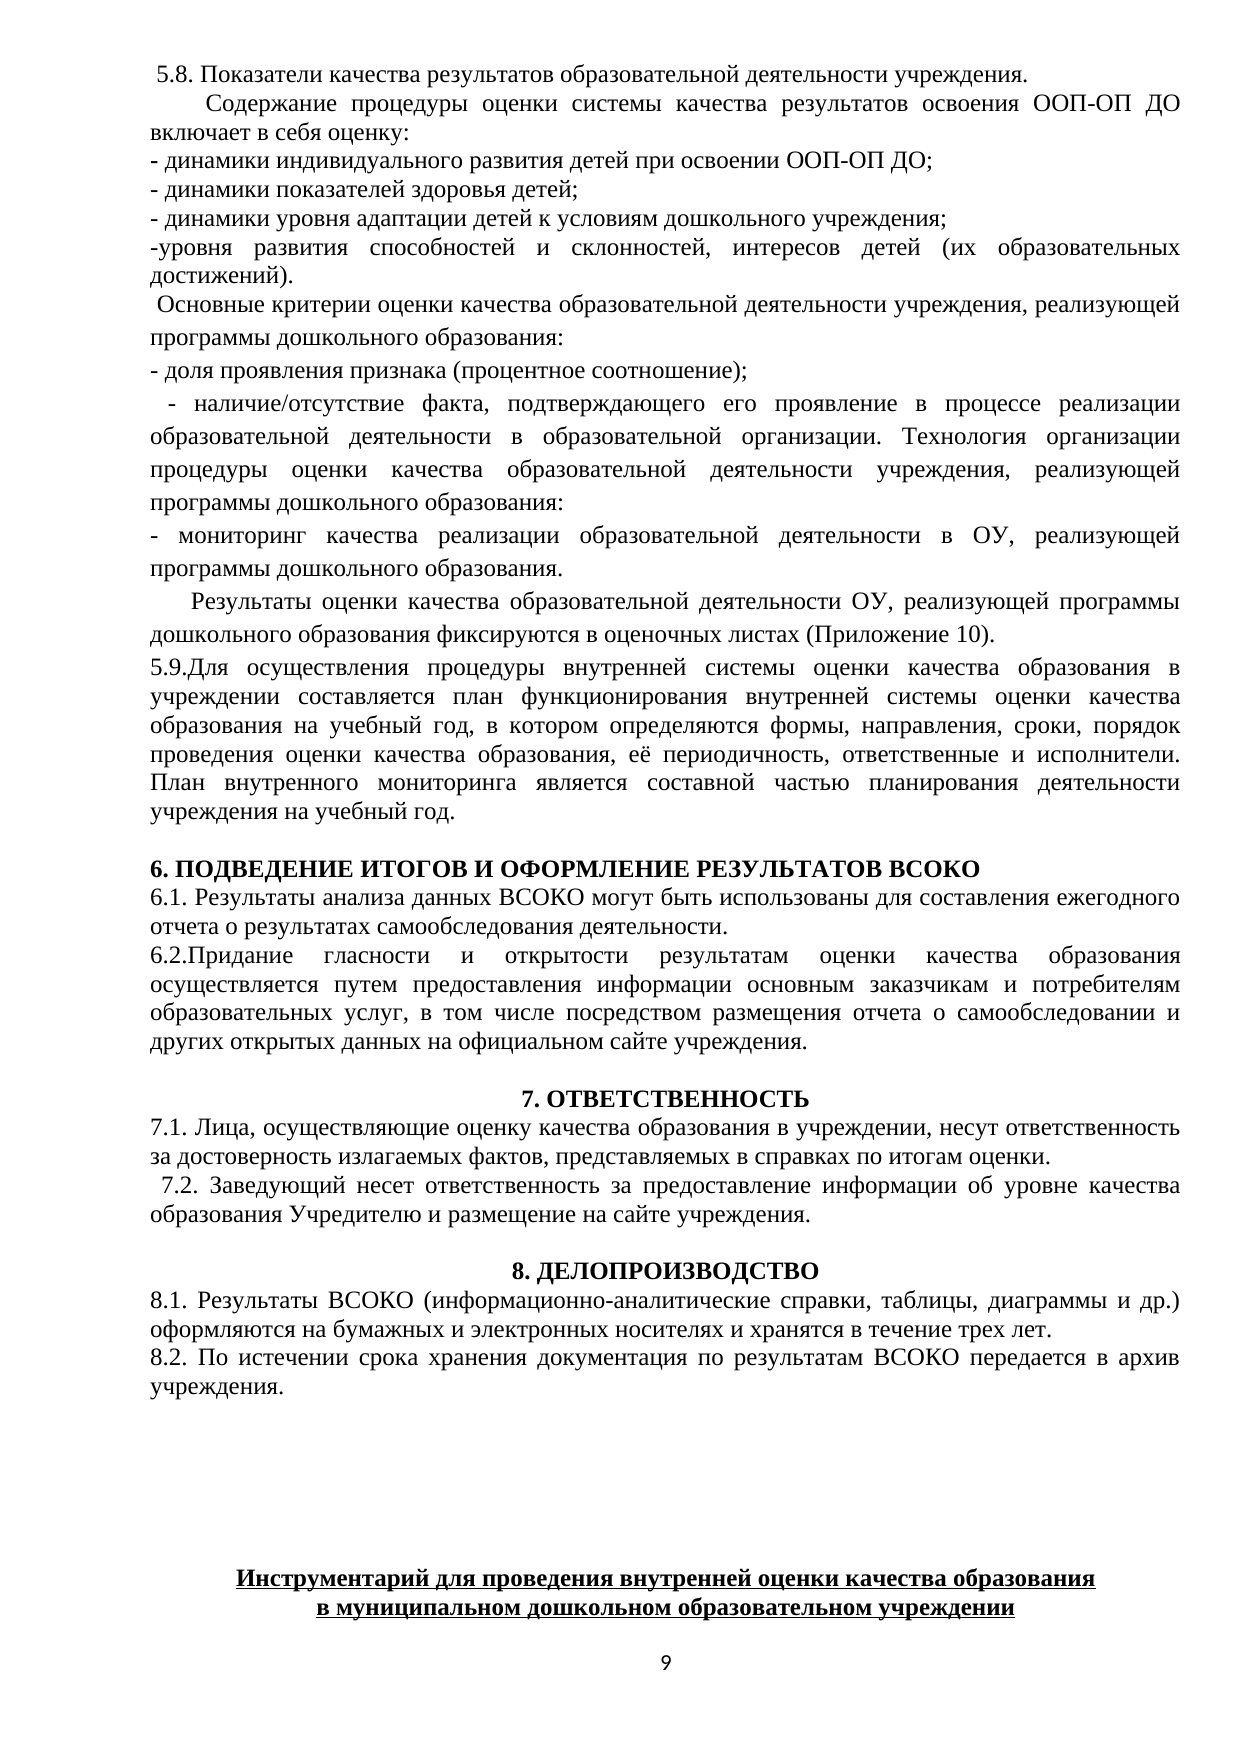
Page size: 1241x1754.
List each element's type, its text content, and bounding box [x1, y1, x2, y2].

text Основные критерии оценки качества образовательной деятельности учреждения, реализующей программы дошкольного образования: [150, 289, 1181, 351]
text в муниципальном дошкольном образовательном учреждении [150, 1592, 1181, 1620]
text -уровня развития способностей и склонностей, интересов детей (их образовательных достижений). [150, 232, 1181, 289]
text 8. ДЕЛОПРОИЗВОДСТВО [150, 1256, 1181, 1285]
text - доля проявления признака (процентное соотношение); [150, 355, 1181, 384]
text Содержание процедуры оценки системы качества результатов освоения ООП-ОП ДО включает в себя оценку: [150, 88, 1181, 145]
text - наличие/отсутствие факта, подтверждающего его проявление в процессе реализации образовательной деятельности в образовательной организации. Технология организации процедуры оценки качества образовательной деятельности учреждения, реализующей программы дошкольного образования: [150, 388, 1181, 516]
text Инструментарий для проведения внутренней оценки качества образования [150, 1563, 1181, 1592]
text 7. ОТВЕТСТВЕННОСТЬ [150, 1084, 1181, 1112]
text 8.1. Результаты ВСОКО (информационно-аналитические справки, таблицы, диаграммы и др.) оформляются на бумажных и электронных носителях и хранятся в течение трех лет. [150, 1285, 1181, 1342]
text - динамики показателей здоровья детей; [150, 174, 1181, 203]
text Результаты оценки качества образовательной деятельности ОУ, реализующей программы дошкольного образования фиксируются в оценочных листах (Приложение 10). [150, 586, 1181, 648]
text 5.9.Для осуществления процедуры внутренней системы оценки качества образования в учреждении составляется план функционирования внутренней системы оценки качества образования на учебный год, в котором определяются формы, направления, сроки, порядок проведения оценки качества образования, её периодичность, ответственные и исполнители. План внутренного мониторинга является составной частью планирования деятельности учреждения на учебный год. [150, 652, 1181, 825]
text 8.2. По истечении срока хранения документация по результатам ВСОКО передается в архив учреждения. [150, 1342, 1181, 1400]
text 6. ПОДВЕДЕНИЕ ИТОГОВ И ОФОРМЛЕНИЕ РЕЗУЛЬТАТОВ ВСОКО [150, 854, 1181, 882]
text 6.1. Результаты анализа данных ВСОКО могут быть использованы для составления ежегодного отчета о результатах самообследования деятельности. [150, 882, 1181, 940]
text - мониторинг качества реализации образовательной деятельности в ОУ, реализующей программы дошкольного образования. [150, 520, 1181, 582]
text 6.2.Придание гласности и открытости результатам оценки качества образования осуществляется путем предоставления информации основным заказчикам и потребителям образовательных услуг, в том числе посредством размещения отчета о самообследовании и других открытых данных на официальном сайте учреждения. [150, 940, 1181, 1055]
text 7.2. Заведующий несет ответственность за предоставление информации об уровне качества образования Учредителю и размещение на сайте учреждения. [150, 1170, 1181, 1227]
text 5.8. Показатели качества результатов образовательной деятельности учреждения. [150, 59, 1181, 88]
text - динамики уровня адаптации детей к условиям дошкольного учреждения; [150, 203, 1181, 232]
text - динамики индивидуального развития детей при освоении ООП-ОП ДО; [150, 145, 1181, 174]
text 7.1. Лица, осуществляющие оценку качества образования в учреждении, несут ответственность за достоверность излагаемых фактов, представляемых в справках по итогам оценки. [150, 1112, 1181, 1170]
